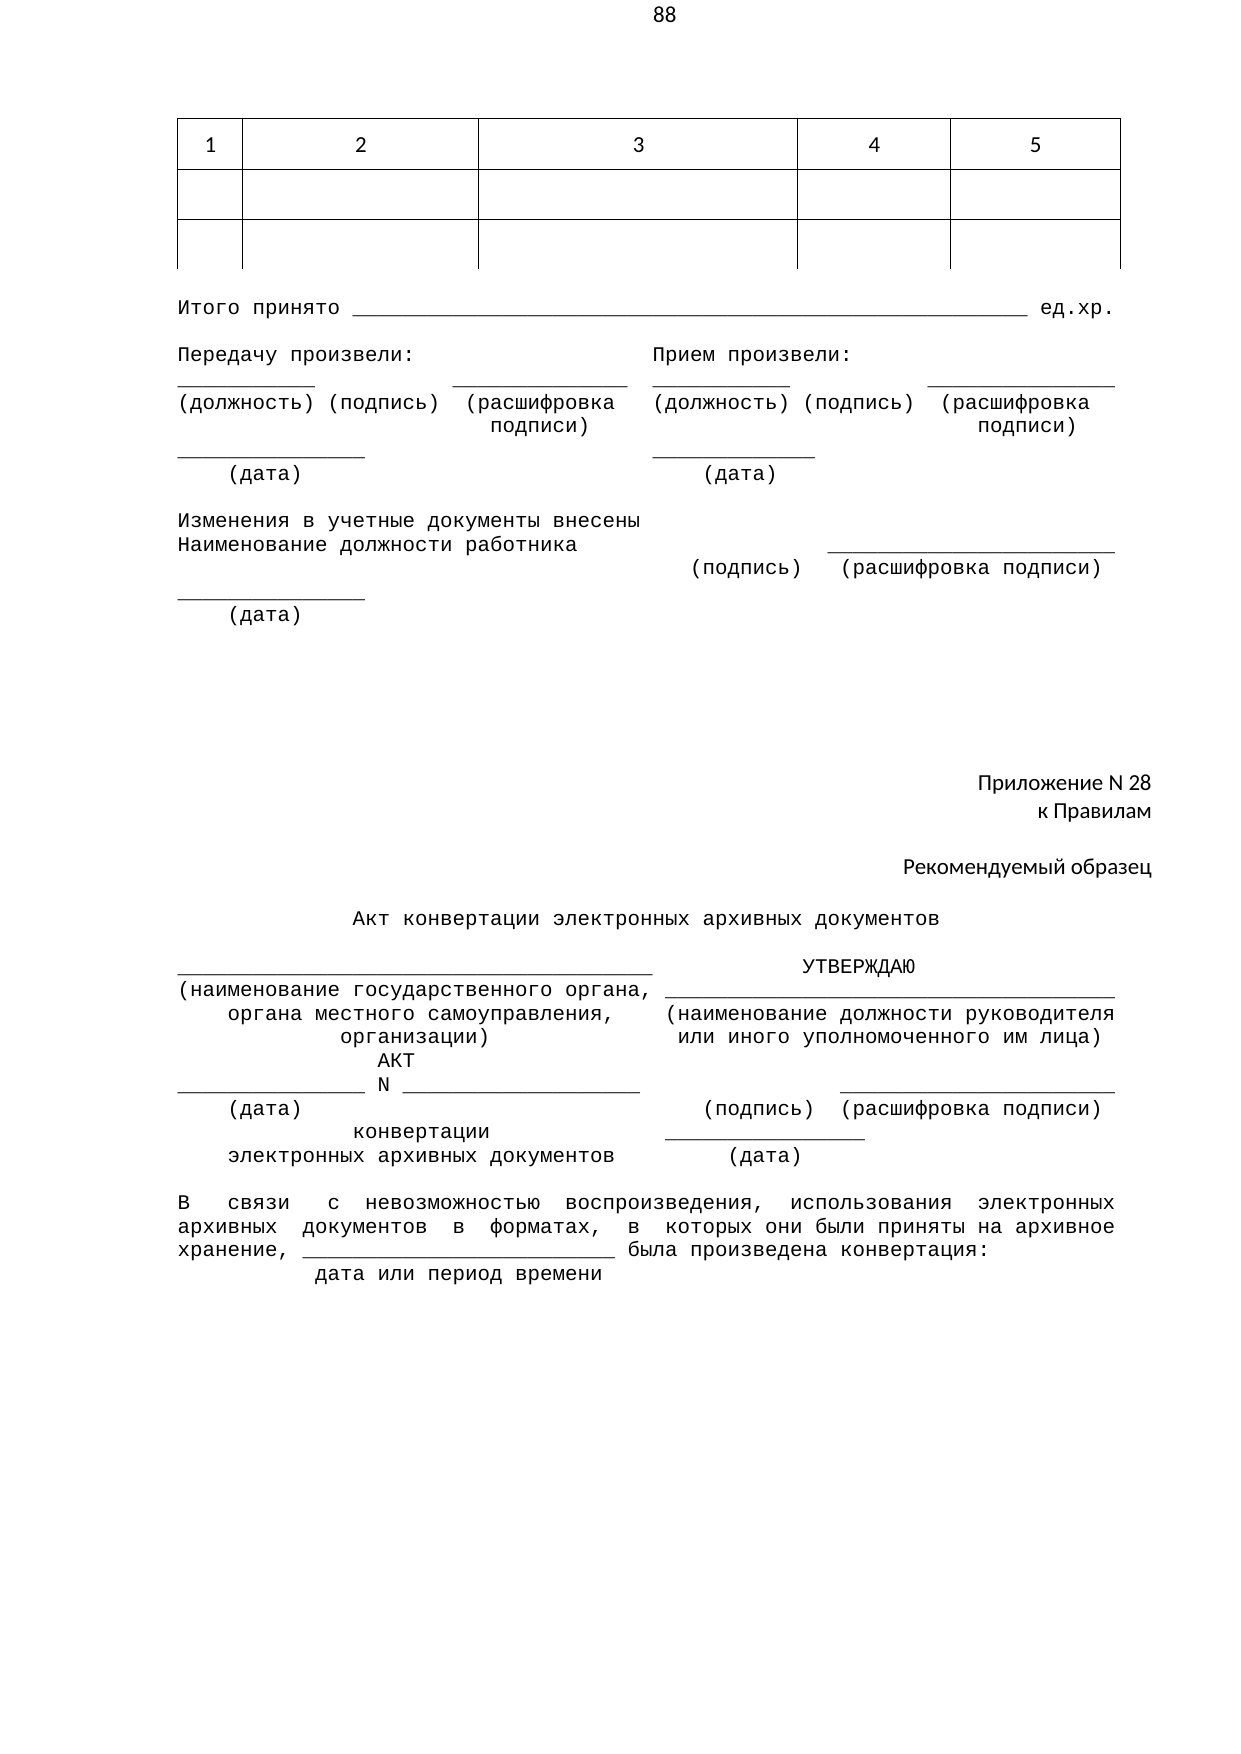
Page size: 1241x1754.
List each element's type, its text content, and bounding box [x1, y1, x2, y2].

text АКТ [177, 1050, 1152, 1074]
text ______________________________________ УТВЕРЖДАЮ [177, 956, 1152, 979]
text _______________ _____________ [177, 439, 1152, 463]
text Приложение N 28 [177, 768, 1152, 796]
text электронных архивных документов (дата) [177, 1145, 1152, 1168]
text хранение, _________________________ была произведена конвертация: [177, 1239, 1152, 1263]
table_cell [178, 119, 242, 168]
text _______________ [177, 581, 1152, 604]
text Акт конвертации электронных архивных документов [177, 908, 1152, 932]
text В связи с невозможностью воспроизведения, использования электронных [177, 1192, 1152, 1216]
text Передачу произвели: Прием произвели: [177, 344, 1152, 368]
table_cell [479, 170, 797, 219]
text Итого принято ______________________________________________________ ед.хр. [177, 297, 1152, 321]
text (должность) (подпись) (расшифровка (должность) (подпись) (расшифровка [177, 392, 1152, 415]
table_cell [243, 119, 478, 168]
text (наименование государственного органа, ____________________________________ [177, 979, 1152, 1003]
text Изменения в учетные документы внесены [177, 510, 1152, 533]
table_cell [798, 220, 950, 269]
text (подпись) (расшифровка подписи) [177, 557, 1152, 581]
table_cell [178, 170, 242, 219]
text Рекомендуемый образец [177, 852, 1152, 880]
text органа местного самоуправления, (наименование должности руководителя [177, 1003, 1152, 1027]
text (дата) (подпись) (расшифровка подписи) [177, 1097, 1152, 1121]
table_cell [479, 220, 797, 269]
text _______________ N ___________________ ______________________ [177, 1074, 1152, 1097]
text ___________ ______________ ___________ _______________ [177, 368, 1152, 392]
text организации) или иного уполномоченного им лица) [177, 1027, 1152, 1050]
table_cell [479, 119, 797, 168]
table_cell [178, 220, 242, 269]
text (дата) [177, 604, 1152, 628]
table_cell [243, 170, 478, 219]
text к Правилам [177, 796, 1152, 824]
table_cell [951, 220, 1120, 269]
text конвертации ________________ [177, 1121, 1152, 1145]
text Наименование должности работника _______________________ [177, 533, 1152, 557]
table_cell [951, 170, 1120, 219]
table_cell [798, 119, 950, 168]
text подписи) подписи) [177, 415, 1152, 439]
text дата или период времени [177, 1263, 1152, 1287]
text (дата) (дата) [177, 463, 1152, 486]
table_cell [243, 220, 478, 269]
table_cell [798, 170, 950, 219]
text архивных документов в форматах, в которых они были приняты на архивное [177, 1216, 1152, 1239]
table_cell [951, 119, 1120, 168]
